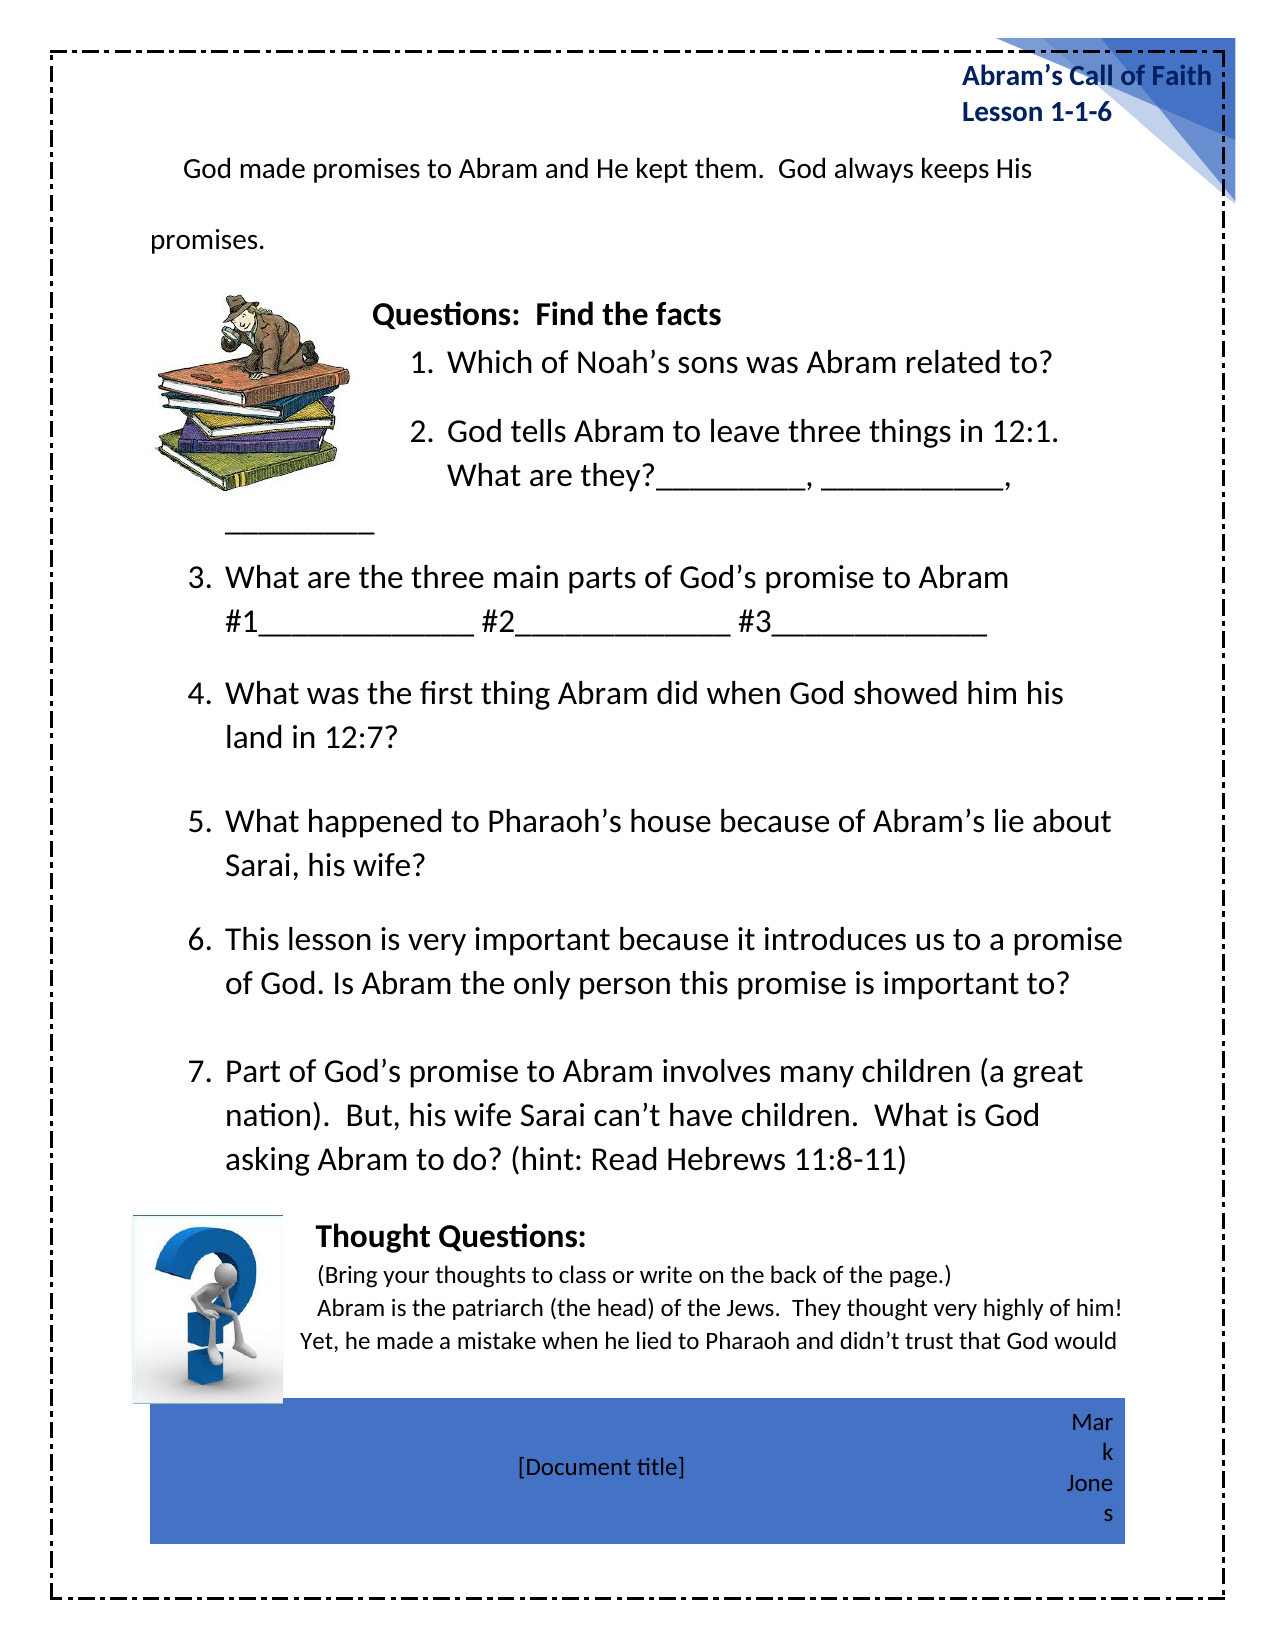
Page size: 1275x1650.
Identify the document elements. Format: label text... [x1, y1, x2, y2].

text God made promises to Abram and He kept them. God always keeps His promises. [150, 150, 1125, 257]
list Thought Questions: [283, 1215, 1125, 1256]
list This lesson is very important because it introduces us to a promise of God. Is Abram the only person this promise is important to? [187, 918, 1125, 1003]
list What was the first thing Abram did when God showed him his land in 12:7? [187, 672, 1125, 756]
picture [996, 38, 1236, 204]
text Questions: Find the facts [354, 292, 1125, 333]
list What are the three main parts of God’s promise to Abram [187, 556, 1125, 596]
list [300, 1292, 1125, 1355]
list Which of Noah’s sons was Abram related to? [354, 341, 1125, 382]
text #1_____________ #2_____________ #3_____________ [150, 600, 1125, 640]
picture [150, 292, 354, 497]
picture [132, 1215, 283, 1404]
list God tells Abram to leave three things in 12:1. What are they?_________, ___________, _________ [187, 410, 1125, 539]
list Part of God’s promise to Abram involves many children (a great nation). But, his wife Sarai can’t have children. What is God asking Abram to do? (hint: Read Hebrews 11:8-11) [187, 1050, 1125, 1179]
list What happened to Pharaoh’s house because of Abram’s lie about Sarai, his wife? [187, 800, 1125, 885]
list (Bring your thoughts to class or write on the back of the page.) [283, 1259, 1125, 1289]
